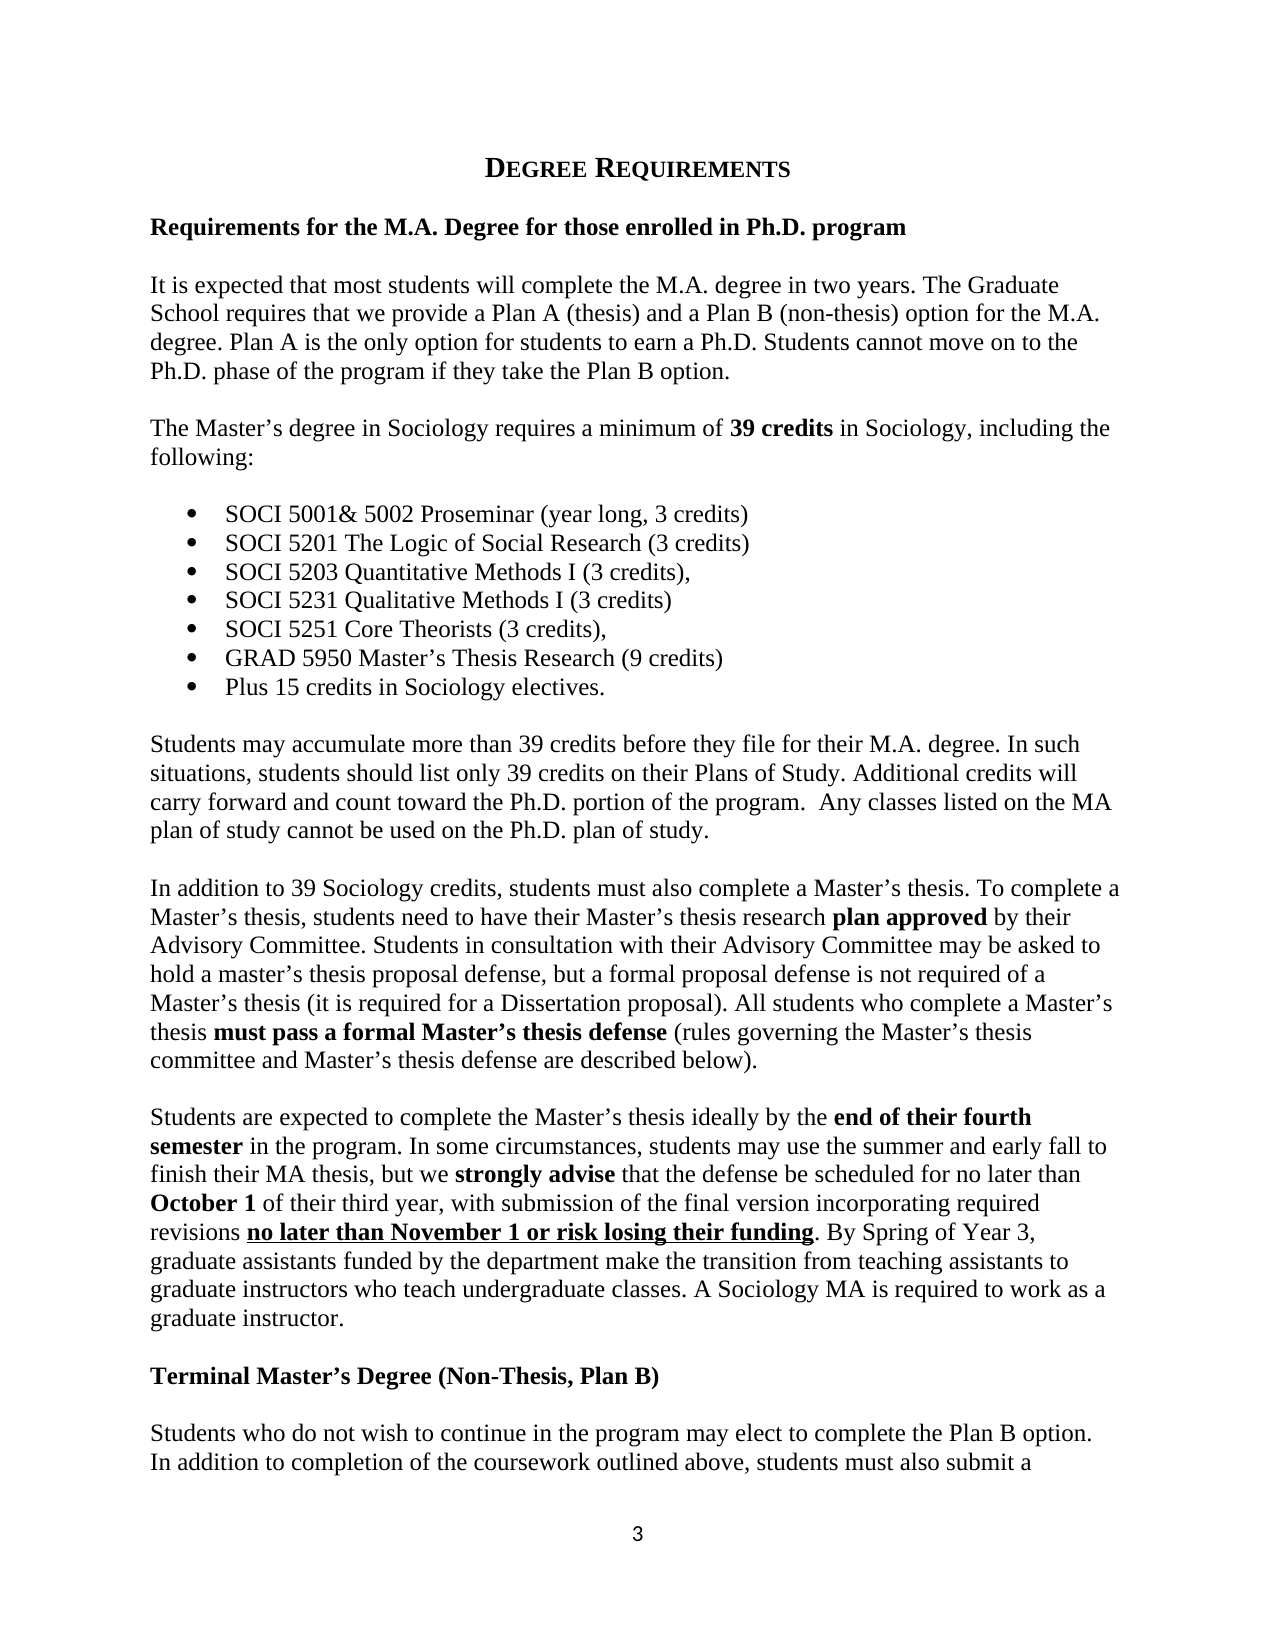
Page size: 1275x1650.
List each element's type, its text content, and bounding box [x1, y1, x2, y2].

text Students may accumulate more than 39 credits before they file for their M.A. degree. In such situations, students should list only 39 credits on their Plans of Study. Additional credits will carry forward and count toward the Ph.D. portion of the program. Any classes listed on the MA plan of study cannot be used on the Ph.D. plan of study. [150, 729, 1125, 844]
list GRAD 5950 Master’s Thesis Research (9 credits) [187, 643, 1125, 672]
list SOCI 5001& 5002 Proseminar (year long, 3 credits) [187, 499, 1125, 528]
text In addition to 39 Sociology credits, students must also complete a Master’s thesis. To complete a Master’s thesis, students need to have their Master’s thesis research plan approved by their Advisory Committee. Students in consultation with their Advisory Committee may be asked to hold a master’s thesis proposal defense, but a formal proposal defense is not required of a Master’s thesis (it is required for a Dissertation proposal). All students who complete a Master’s thesis must pass a formal Master’s thesis defense (rules governing the Master’s thesis committee and Master’s thesis defense are described below). [150, 873, 1125, 1074]
text The Master’s degree in Sociology requires a minimum of 39 credits in Sociology, including the following: [150, 413, 1125, 470]
text Requirements for the M.A. Degree for those enrolled in Ph.D. program [150, 212, 1125, 241]
list SOCI 5231 Qualitative Methods I (3 credits) [187, 585, 1125, 614]
text Terminal Master’s Degree (Non-Thesis, Plan B) [150, 1361, 1125, 1389]
text Students are expected to complete the Master’s thesis ideally by the end of their fourth semester in the program. In some circumstances, students may use the summer and early fall to finish their MA thesis, but we strongly advise that the defense be scheduled for no later than October 1 of their third year, with submission of the final version incorporating required revisions no later than November 1 or risk losing their funding. By Spring of Year 3, graduate assistants funded by the department make the transition from teaching assistants to graduate instructors who teach undergraduate classes. A Sociology MA is required to work as a graduate instructor. [150, 1102, 1125, 1332]
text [150, 1418, 1125, 1476]
list Plus 15 credits in Sociology electives. [187, 672, 1125, 700]
text Degree Requirements [150, 150, 1125, 183]
list SOCI 5251 Core Theorists (3 credits), [187, 614, 1125, 643]
list SOCI 5201 The Logic of Social Research (3 credits) [187, 528, 1125, 557]
list SOCI 5203 Quantitative Methods I (3 credits), [187, 557, 1125, 585]
text It is expected that most students will complete the M.A. degree in two years. The Graduate School requires that we provide a Plan A (thesis) and a Plan B (non-thesis) option for the M.A. degree. Plan A is the only option for students to earn a Ph.D. Students cannot move on to the Ph.D. phase of the program if they take the Plan B option. [150, 270, 1125, 385]
